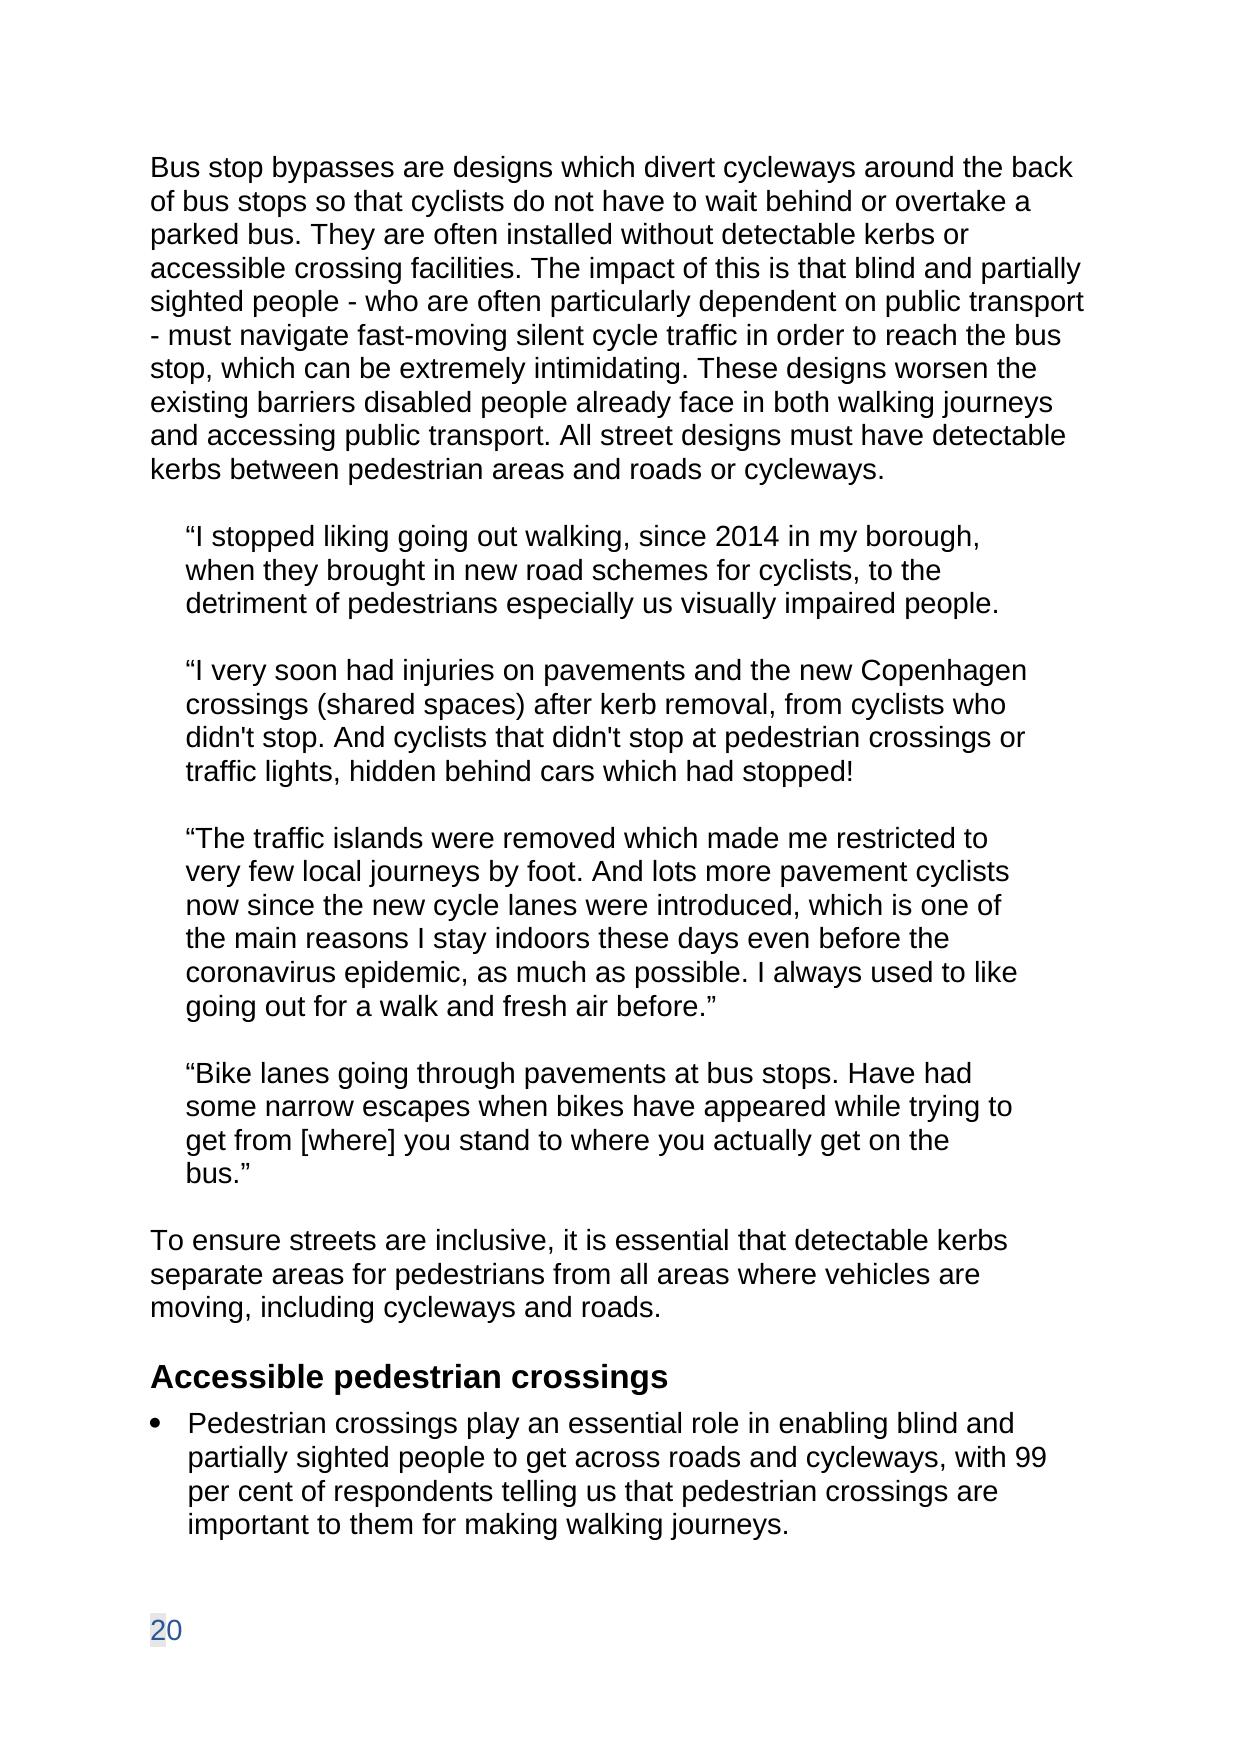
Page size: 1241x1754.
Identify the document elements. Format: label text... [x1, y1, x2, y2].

text “The traffic islands were removed which made me restricted to very few local journeys by foot. And lots more pavement cyclists now since the new cycle lanes were introduced, which is one of the main reasons I stay indoors these days even before the coronavirus epidemic, as much as possible. I always used to like going out for a walk and fresh air before.” [185, 821, 1031, 1022]
text “Bike lanes going through pavements at bus stops. Have had some narrow escapes when bikes have appeared while trying to get from [where] you stand to where you actually get on the bus.” [185, 1056, 1031, 1190]
text “I stopped liking going out walking, since 2014 in my borough, when they brought in new road schemes for cyclists, to the detriment of pedestrians especially us visually impaired people. [185, 519, 1031, 619]
subtitle Accessible pedestrian crossings [150, 1357, 1090, 1396]
text Bus stop bypasses are designs which divert cycleways around the back of bus stops so that cyclists do not have to wait behind or overtake a parked bus. They are often installed without detectable kerbs or accessible crossing facilities. The impact of this is that blind and partially sighted people - who are often particularly dependent on public transport - must navigate fast-moving silent cycle traffic in order to reach the bus stop, which can be extremely intimidating. These designs worsen the existing barriers disabled people already face in both walking journeys and accessing public transport. All street designs must have detectable kerbs between pedestrian areas and roads or cycleways. [150, 150, 1090, 485]
list Pedestrian crossings play an essential role in enabling blind and partially sighted people to get across roads and cycleways, with 99 per cent of respondents telling us that pedestrian crossings are important to them for making walking journeys. [150, 1406, 1090, 1541]
text “I very soon had injuries on pavements and the new Copenhagen crossings (shared spaces) after kerb removal, from cyclists who didn't stop. And cyclists that didn't stop at pedestrian crossings or traffic lights, hidden behind cars which had stopped! [185, 653, 1031, 787]
text To ensure streets are inclusive, it is essential that detectable kerbs separate areas for pedestrians from all areas where vehicles are moving, including cycleways and roads. [150, 1223, 1090, 1324]
